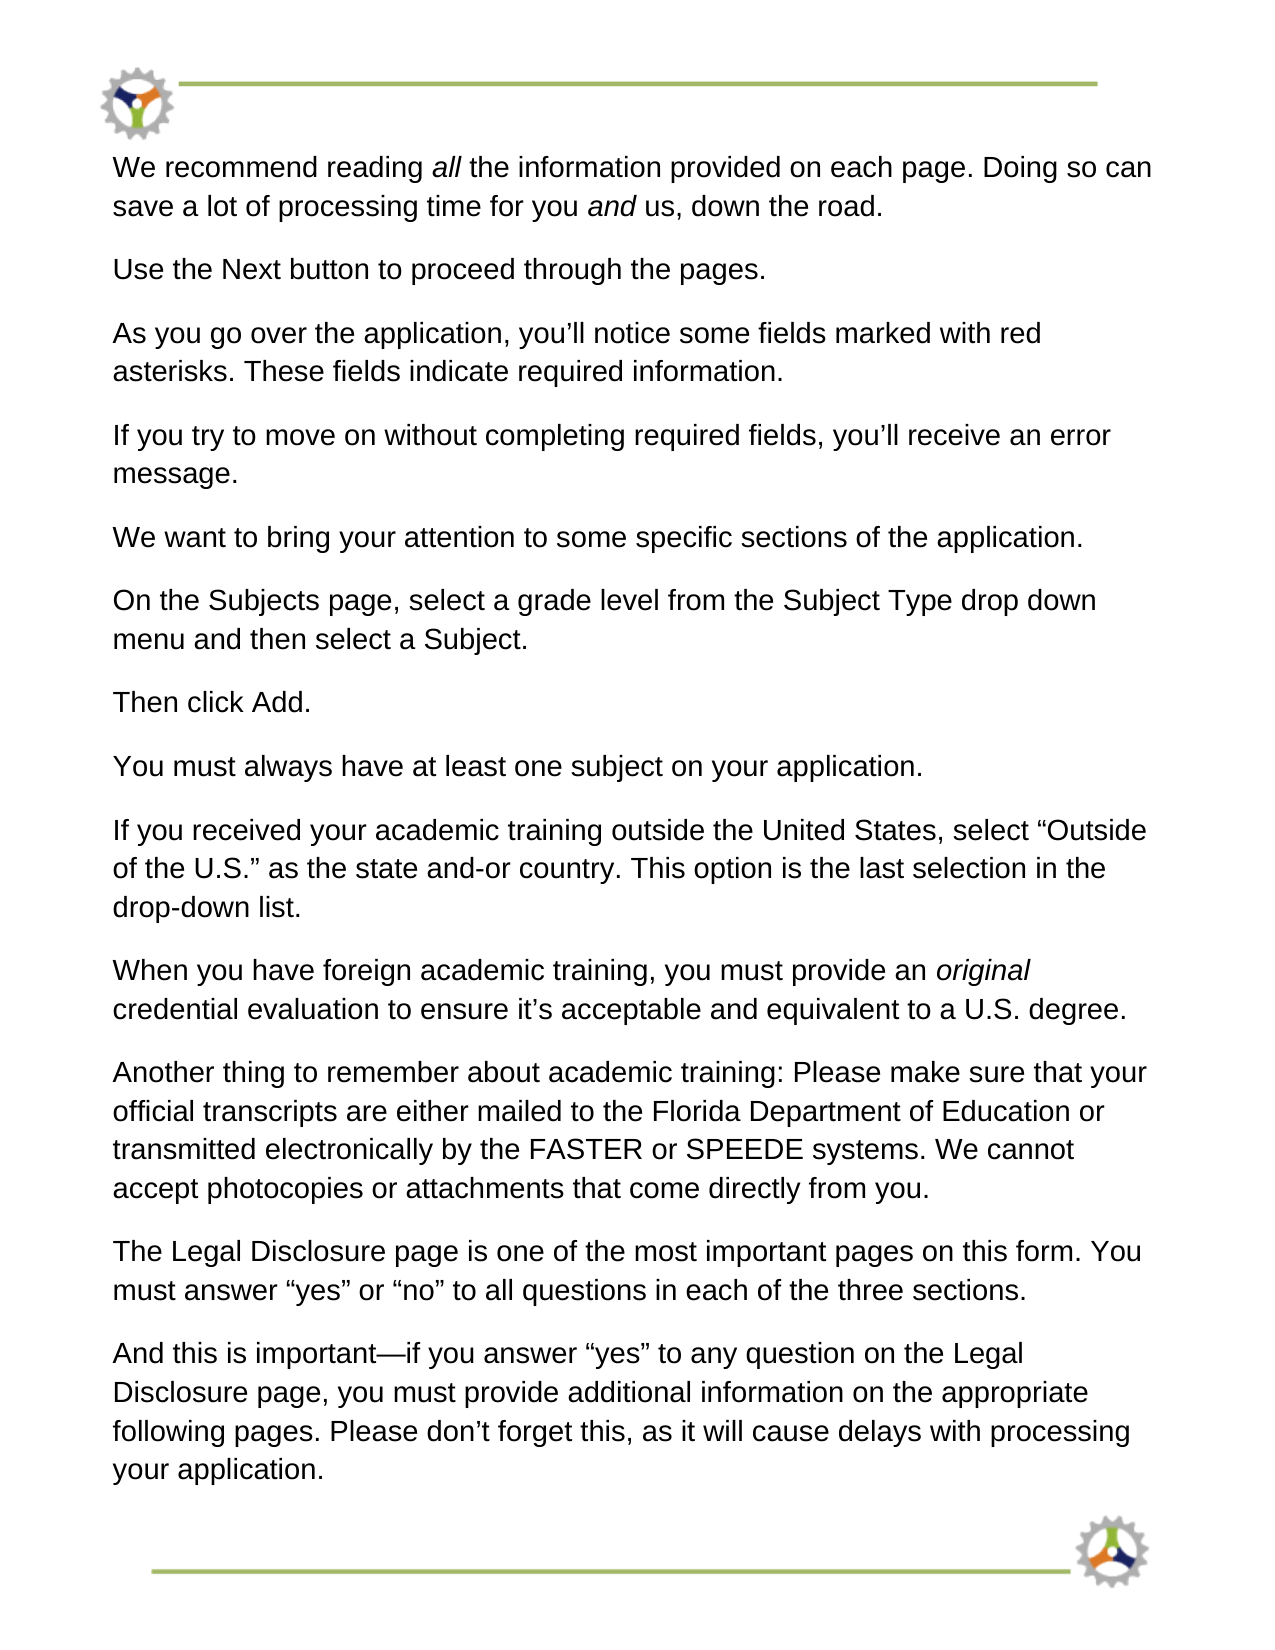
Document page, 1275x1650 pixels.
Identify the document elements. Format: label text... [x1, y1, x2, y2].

text You must always have at least one subject on your application. [112, 749, 1162, 782]
picture [61, 42, 1137, 149]
text The Legal Disclosure page is one of the most important pages on this form. You must answer “yes” or “no” to all questions in each of the three sections. [112, 1234, 1162, 1306]
text Use the Next button to proceed through the pages. [112, 252, 1162, 286]
text Then click Add. [112, 685, 1162, 719]
text Another thing to remember about academic training: Please make sure that your official transcripts are either mailed to the Florida Department of Education or transmitted electronically by the FASTER or SPEEDE systems. We cannot accept photocopies or attachments that come directly from you. [112, 1055, 1162, 1204]
text When you have foreign academic training, you must provide an original credential evaluation to ensure it’s acceptable and equivalent to a U.S. degree. [112, 953, 1162, 1025]
text If you received your academic training outside the United States, select “Outside of the U.S.” as the state and-or country. This option is the last selection in the drop-down list. [112, 812, 1162, 923]
text As you go over the application, you’ll notice some fields marked with red asterisks. These fields indicate required information. [112, 316, 1162, 388]
picture [114, 1507, 1186, 1613]
text We recommend reading all the information provided on each page. Doing so can save a lot of processing time for you and us, down the road. [112, 150, 1162, 222]
text And this is important—if you answer “yes” to any question on the Legal Disclosure page, you must provide additional information on the appropriate following pages. Please don’t forget this, as it will cause delays with processing your application. [112, 1336, 1162, 1486]
text If you try to move on without completing required fields, you’ll receive an error message. [112, 418, 1162, 490]
text We want to bring your attention to some specific sections of the application. [112, 520, 1162, 553]
text On the Subjects page, select a grade level from the Subject Type drop down menu and then select a Subject. [112, 583, 1162, 655]
